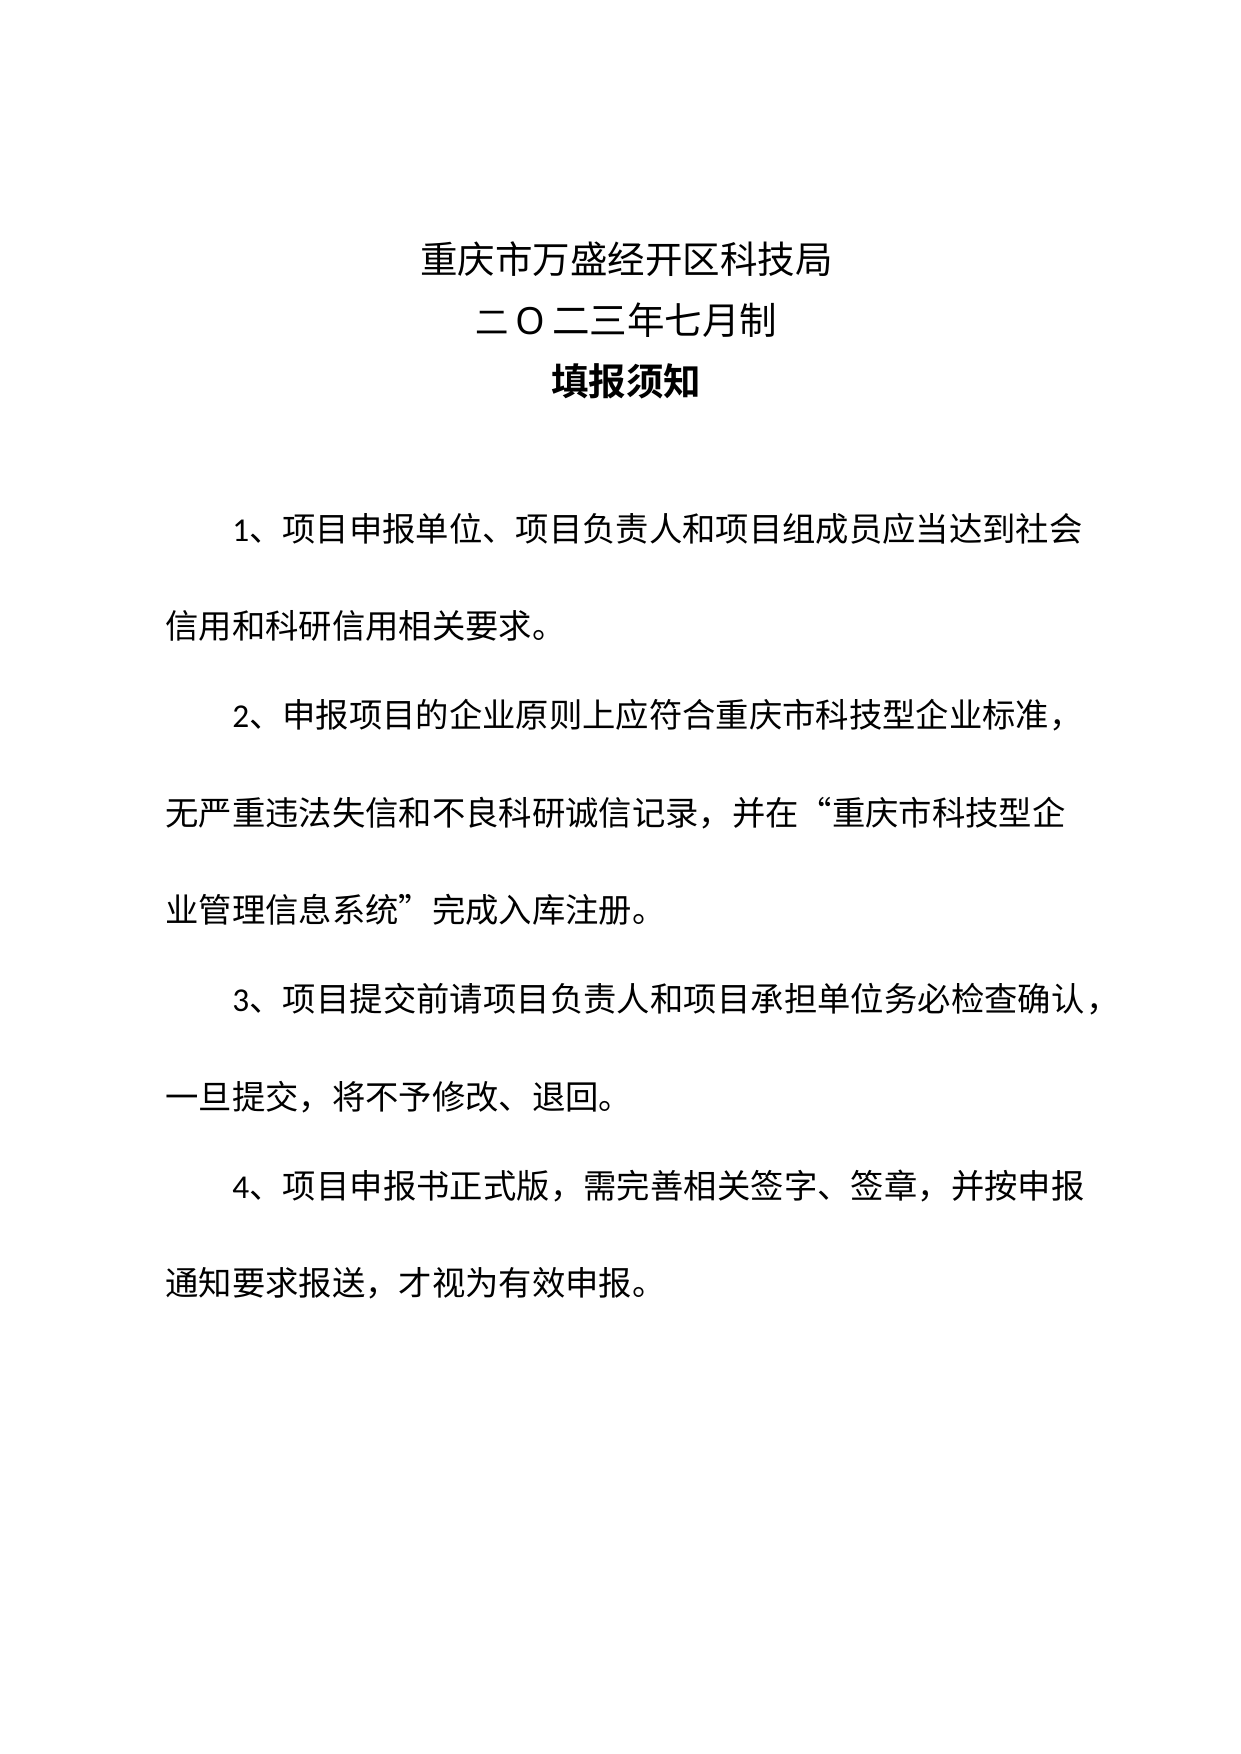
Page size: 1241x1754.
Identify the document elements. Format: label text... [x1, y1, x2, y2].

text 3、项目提交前请项目负责人和项目承担单位务必检查确认，一旦提交，将不予修改、退回。 [165, 964, 1087, 1127]
text 二Ο二三年七月制 [165, 284, 1087, 347]
text 1、项目申报单位、项目负责人和项目组成员应当达到社会信用和科研信用相关要求。 [165, 494, 1087, 656]
text 4、项目申报书正式版，需完善相关签字、签章，并按申报通知要求报送，才视为有效申报。 [165, 1151, 1087, 1314]
text 2、申报项目的企业原则上应符合重庆市科技型企业标准，无严重违法失信和不良科研诚信记录，并在“重庆市科技型企业管理信息系统”完成入库注册。 [165, 681, 1087, 941]
text 填报须知 [165, 347, 1087, 412]
text 重庆市万盛经开区科技局 [165, 230, 1087, 284]
